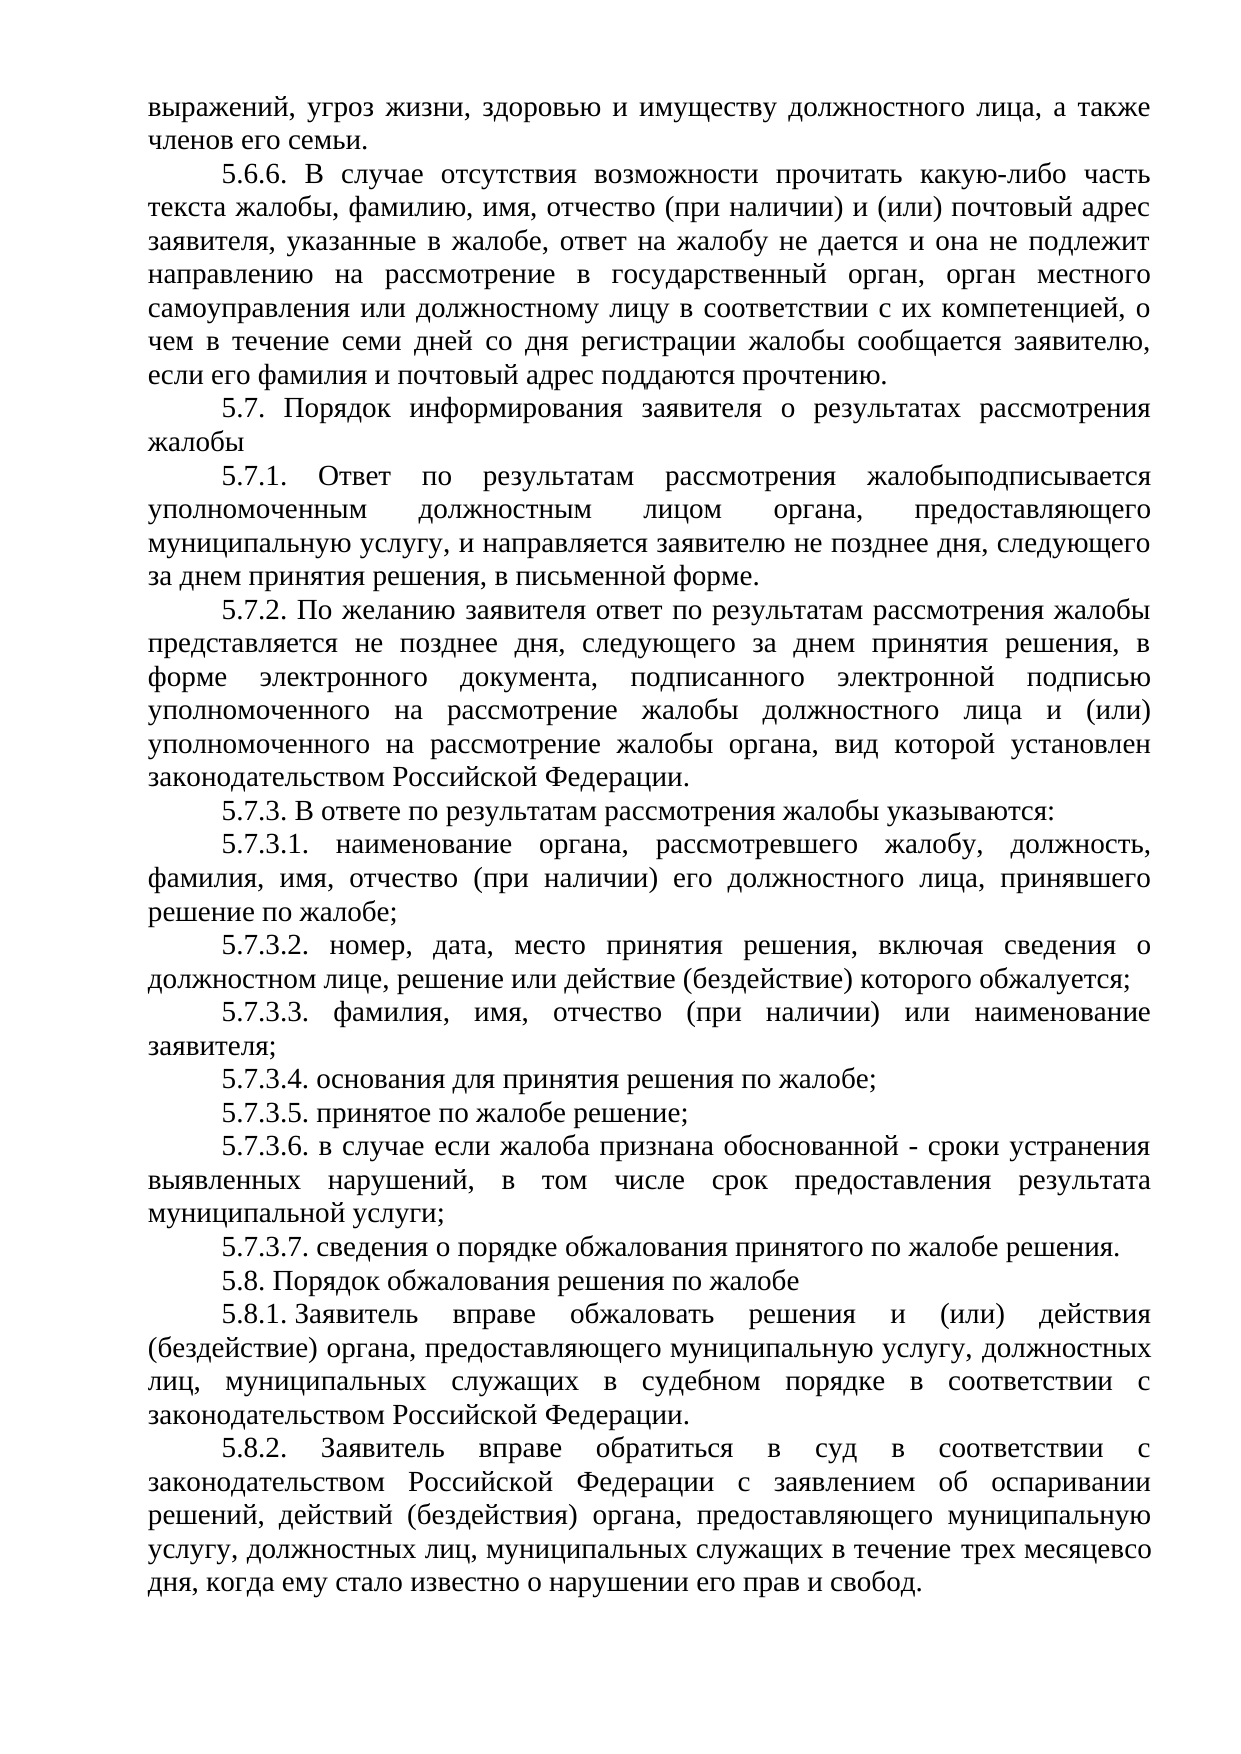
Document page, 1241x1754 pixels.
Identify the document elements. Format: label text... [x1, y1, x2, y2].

text 5.8.2. Заявитель вправе обратиться в суд в соответствии с законодательством Российской Федерации с заявлением об оспаривании решений, действий (бездействия) органа, предоставляющего муниципальную услугу, должностных лиц, муниципальных служащих в течение трех месяцевсо дня, когда ему стало известно о нарушении его прав и свобод. [148, 1430, 1152, 1598]
text 5.7.3.2. номер, дата, место принятия решения, включая сведения о должностном лице, решение или действие (бездействие) которого обжалуется; [148, 927, 1152, 994]
text 5.7.3.7. сведения о порядке обжалования принятого по жалобе решения. [148, 1229, 1152, 1263]
text 5.7.3.5. принятое по жалобе решение; [148, 1095, 1152, 1128]
text 5.7.1. Ответ по результатам рассмотрения жалобыподписывается уполномоченным должностным лицом органа, предоставляющего муниципальную услугу, и направляется заявителю не позднее дня, следующего за днем принятия решения, в письменной форме. [148, 458, 1152, 592]
text 5.7.3.3. фамилия, имя, отчество (при наличии) или наименование заявителя; [148, 994, 1152, 1061]
text 5.6.6. В случае отсутствия возможности прочитать какую-либо часть текста жалобы, фамилию, имя, отчество (при наличии) и (или) почтовый адрес заявителя, указанные в жалобе, ответ на жалобу не дается и она не подлежит направлению на рассмотрение в государственный орган, орган местного самоуправления или должностному лицу в соответствии с их компетенцией, о чем в течение семи дней со дня регистрации жалобы сообщается заявителю, если его фамилия и почтовый адрес поддаются прочтению. [148, 156, 1152, 391]
text 5.7.3.4. основания для принятия решения по жалобе; [148, 1061, 1152, 1095]
text 5.8. Порядок обжалования решения по жалобе [148, 1263, 1152, 1296]
text 5.7.2. По желанию заявителя ответ по результатам рассмотрения жалобы представляется не позднее дня, следующего за днем принятия решения, в форме электронного документа, подписанного электронной подписью уполномоченного на рассмотрение жалобы должностного лица и (или) уполномоченного на рассмотрение жалобы органа, вид которой установлен законодательством Российской Федерации. [148, 592, 1152, 793]
text 5.7. Порядок информирования заявителя о результатах рассмотрения жалобы [148, 391, 1152, 458]
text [148, 89, 1152, 156]
text 5.7.3. В ответе по результатам рассмотрения жалобы указываются: [148, 793, 1152, 827]
text 5.8.1. Заявитель вправе обжаловать решения и (или) действия (бездействие) органа, предоставляющего муниципальную услугу, должностных лиц, муниципальных служащих в судебном порядке в соответствии с законодательством Российской Федерации. [148, 1296, 1152, 1430]
text 5.7.3.6. в случае если жалоба признана обоснованной - сроки устранения выявленных нарушений, в том числе срок предоставления результата муниципальной услуги; [148, 1128, 1152, 1229]
text 5.7.3.1. наименование органа, рассмотревшего жалобу, должность, фамилия, имя, отчество (при наличии) его должностного лица, принявшего решение по жалобе; [148, 827, 1152, 927]
